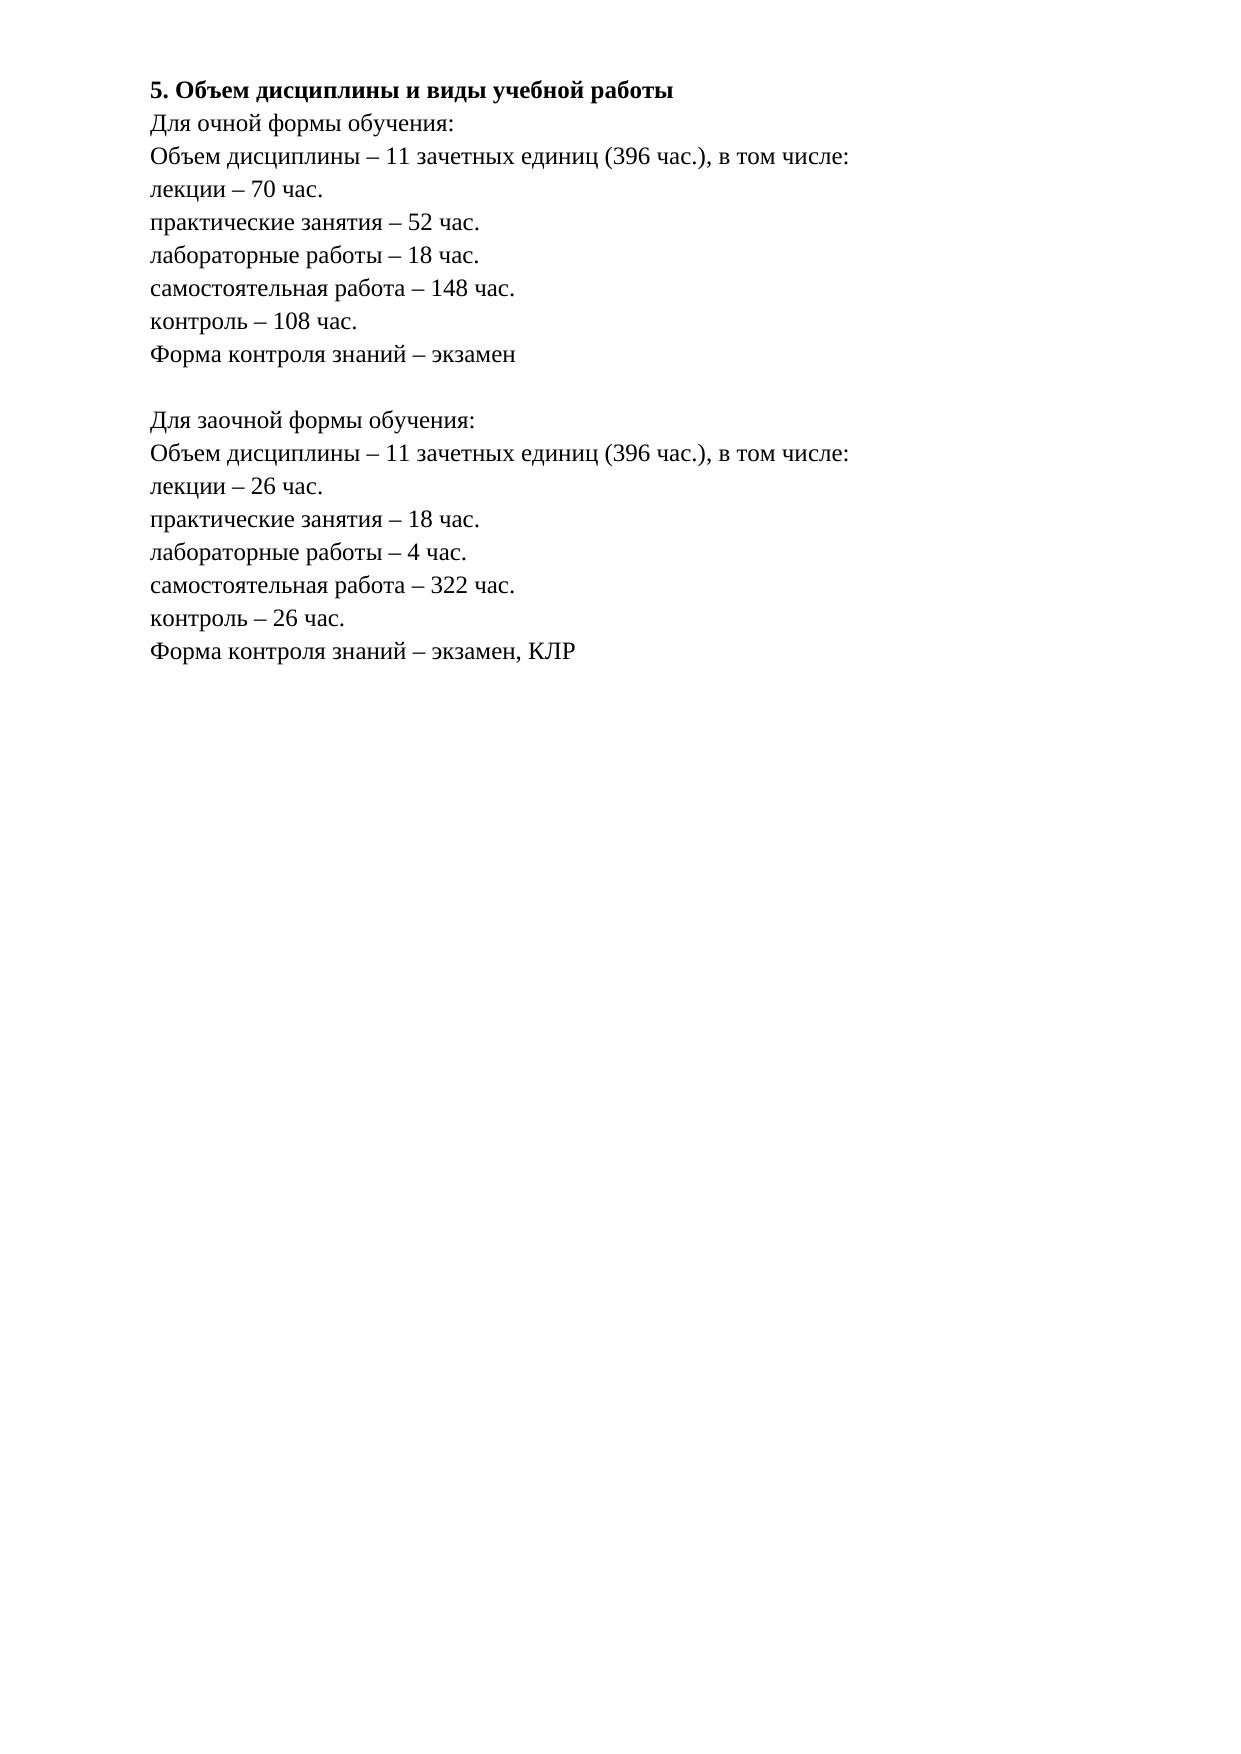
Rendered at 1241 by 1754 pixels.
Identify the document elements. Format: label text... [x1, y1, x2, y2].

text лекции – 26 час. [150, 471, 1152, 500]
text Для заочной формы обучения: [150, 405, 1152, 434]
text контроль – 108 час. [150, 306, 1152, 335]
text Объем дисциплины – 11 зачетных единиц (396 час.), в том числе: [150, 438, 1152, 467]
text Объем дисциплины – 11 зачетных единиц (396 час.), в том числе: [150, 141, 1152, 170]
text лекции – 70 час. [150, 174, 1152, 203]
text лабораторные работы – 4 час. [150, 537, 1152, 566]
text самостоятельная работа – 148 час. [150, 273, 1152, 302]
text практические занятия – 52 час. [150, 207, 1152, 236]
text 5. Объем дисциплины и виды учебной работы [150, 75, 1152, 104]
text лабораторные работы – 18 час. [150, 240, 1152, 269]
text Форма контроля знаний – экзамен, КЛР [150, 636, 1152, 665]
text контроль – 26 час. [150, 603, 1152, 632]
text Для очной формы обучения: [150, 108, 1152, 137]
text самостоятельная работа – 322 час. [150, 570, 1152, 599]
text Форма контроля знаний – экзамен [150, 339, 1152, 368]
text практические занятия – 18 час. [150, 504, 1152, 533]
